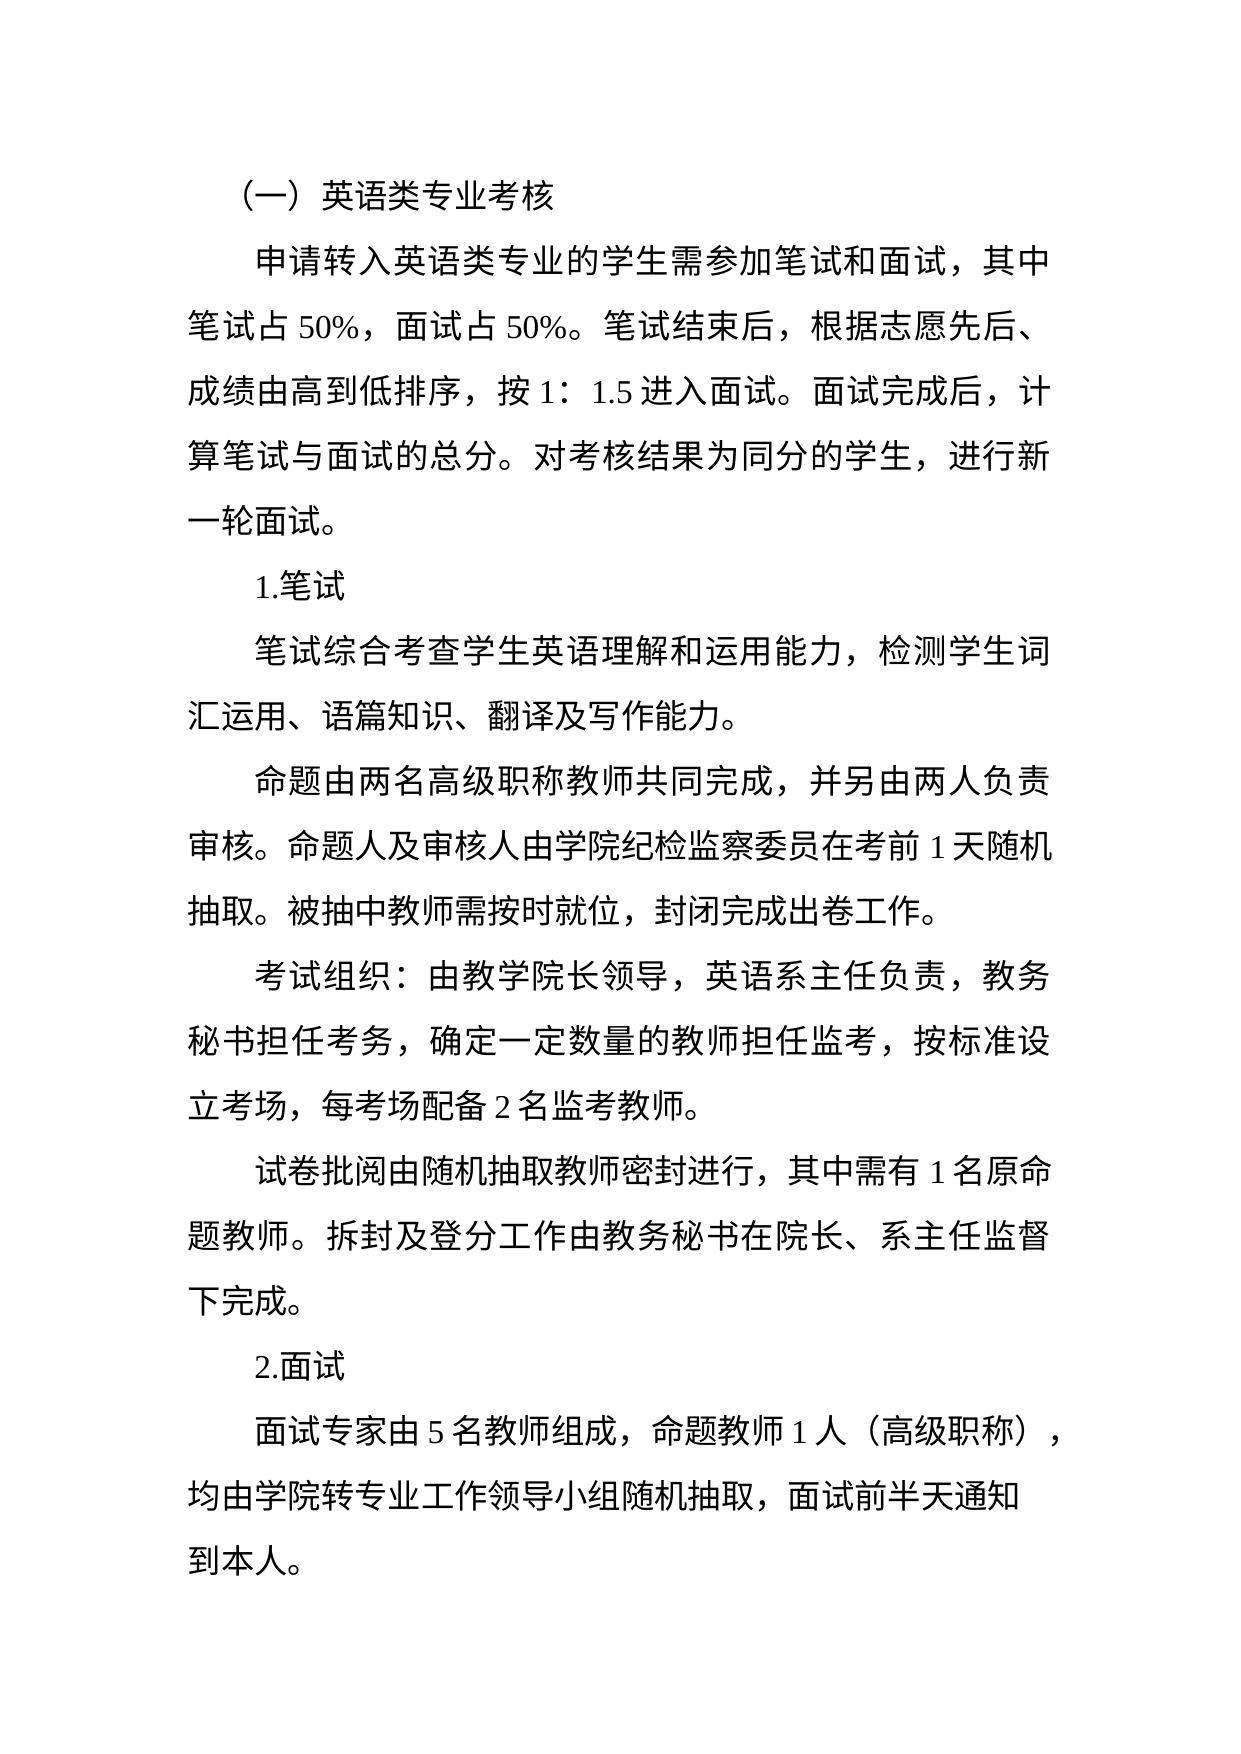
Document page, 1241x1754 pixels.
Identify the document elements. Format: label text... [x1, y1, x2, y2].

text 试卷批阅由随机抽取教师密封进行，其中需有1名原命题教师。拆封及登分工作由教务秘书在院长、系主任监督下完成。 [187, 1137, 1053, 1332]
text 笔试综合考查学生英语理解和运用能力，检测学生词汇运用、语篇知识、翻译及写作能力。 [187, 617, 1053, 747]
text 考试组织：由教学院长领导，英语系主任负责，教务秘书担任考务，确定一定数量的教师担任监考，按标准设立考场，每考场配备2名监考教师。 [187, 942, 1053, 1137]
text 2.面试 [187, 1332, 1053, 1397]
text （一）英语类专业考核 [187, 162, 1053, 227]
text 面试专家由5名教师组成，命题教师1人（高级职称），均由学院转专业工作领导小组随机抽取，面试前半天通知到本人。 [187, 1397, 1053, 1592]
text 1.笔试 [187, 552, 1053, 617]
text 申请转入英语类专业的学生需参加笔试和面试，其中笔试占50%，面试占50%。笔试结束后，根据志愿先后、成绩由高到低排序，按1：1.5进入面试。面试完成后，计算笔试与面试的总分。对考核结果为同分的学生，进行新一轮面试。 [187, 227, 1053, 552]
text 命题由两名高级职称教师共同完成，并另由两人负责审核。命题人及审核人由学院纪检监察委员在考前1天随机抽取。被抽中教师需按时就位，封闭完成出卷工作。 [187, 747, 1053, 942]
